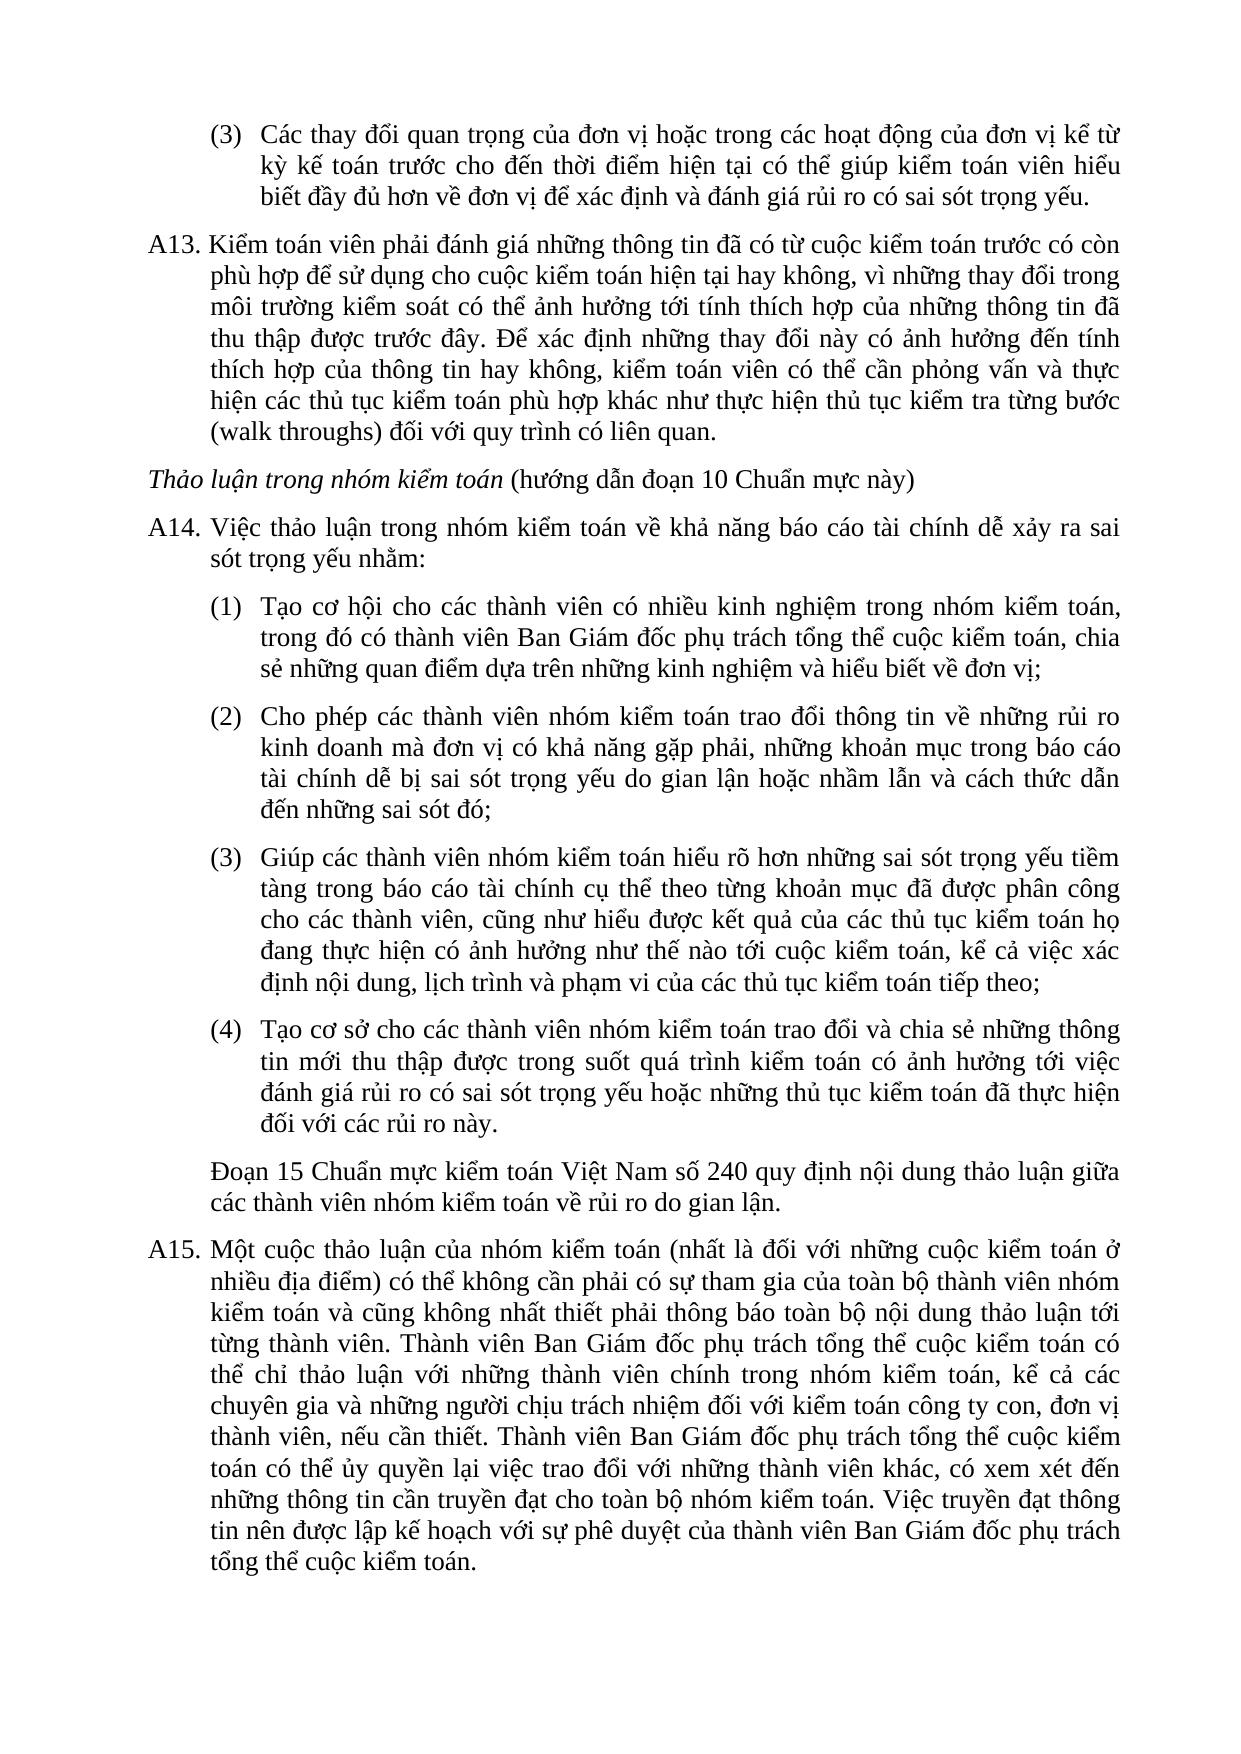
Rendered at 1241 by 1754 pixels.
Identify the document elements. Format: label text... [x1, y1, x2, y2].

text Thảo luận trong nhóm kiểm toán (hướng dẫn đoạn 10 Chuẩn mực này) [148, 463, 1122, 494]
list Giúp các thành viên nhóm kiểm toán hiểu rõ hơn những sai sót trọng yếu tiềm tàng trong báo cáo tài chính cụ thể theo từng khoản mục đã được phân công cho các thành viên, cũng như hiểu được kết quả của các thủ tục kiểm toán họ đang thực hiện có ảnh hưởng như thế nào tới cuộc kiểm toán, kể cả việc xác định nội dung, lịch trình và phạm vi của các thủ tục kiểm toán tiếp theo; [210, 841, 1122, 997]
list Các thay đổi quan trọng của đơn vị hoặc trong các hoạt động của đơn vị kể từ kỳ kế toán trước cho đến thời điểm hiện tại có thể giúp kiểm toán viên hiểu biết đầy đủ hơn về đơn vị để xác định và đánh giá rủi ro có sai sót trọng yếu. [210, 118, 1122, 212]
list Cho phép các thành viên nhóm kiểm toán trao đổi thông tin về những rủi ro kinh doanh mà đơn vị có khả năng gặp phải, những khoản mục trong báo cáo tài chính dễ bị sai sót trọng yếu do gian lận hoặc nhầm lẫn và cách thức dẫn đến những sai sót đó; [210, 700, 1122, 824]
list Tạo cơ sở cho các thành viên nhóm kiểm toán trao đổi và chia sẻ những thông tin mới thu thập được trong suốt quá trình kiểm toán có ảnh hưởng tới việc đánh giá rủi ro có sai sót trọng yếu hoặc những thủ tục kiểm toán đã thực hiện đối với các rủi ro này. [210, 1013, 1122, 1138]
text Đoạn 15 Chuẩn mực kiểm toán Việt Nam số 240 quy định nội dung thảo luận giữa các thành viên nhóm kiểm toán về rủi ro do gian lận. [210, 1155, 1122, 1217]
text A13. Kiểm toán viên phải đánh giá những thông tin đã có từ cuộc kiểm toán trước có còn phù hợp để sử dụng cho cuộc kiểm toán hiện tại hay không, vì những thay đổi trong môi trường kiểm soát có thể ảnh hưởng tới tính thích hợp của những thông tin đã thu thập được trước đây. Để xác định những thay đổi này có ảnh hưởng đến tính thích hợp của thông tin hay không, kiểm toán viên có thể cần phỏng vấn và thực hiện các thủ tục kiểm toán phù hợp khác như thực hiện thủ tục kiểm tra từng bước (walk throughs) đối với quy trình có liên quan. [148, 228, 1122, 446]
list Tạo cơ hội cho các thành viên có nhiều kinh nghiệm trong nhóm kiểm toán, trong đó có thành viên Ban Giám đốc phụ trách tổng thể cuộc kiểm toán, chia sẻ những quan điểm dựa trên những kinh nghiệm và hiểu biết về đơn vị; [210, 590, 1122, 683]
text A15. Một cuộc thảo luận của nhóm kiểm toán (nhất là đối với những cuộc kiểm toán ở nhiều địa điểm) có thể không cần phải có sự tham gia của toàn bộ thành viên nhóm kiểm toán và cũng không nhất thiết phải thông báo toàn bộ nội dung thảo luận tới từng thành viên. Thành viên Ban Giám đốc phụ trách tổng thể cuộc kiểm toán có thể chỉ thảo luận với những thành viên chính trong nhóm kiểm toán, kể cả các chuyên gia và những người chịu trách nhiệm đối với kiểm toán công ty con, đơn vị thành viên, nếu cần thiết. Thành viên Ban Giám đốc phụ trách tổng thể cuộc kiểm toán có thể ủy quyền lại việc trao đổi với những thành viên khác, có xem xét đến những thông tin cần truyền đạt cho toàn bộ nhóm kiểm toán. Việc truyền đạt thông tin nên được lập kế hoạch với sự phê duyệt của thành viên Ban Giám đốc phụ trách tổng thể cuộc kiểm toán. [148, 1234, 1122, 1576]
text A14. Việc thảo luận trong nhóm kiểm toán về khả năng báo cáo tài chính dễ xảy ra sai sót trọng yếu nhằm: [148, 511, 1122, 573]
